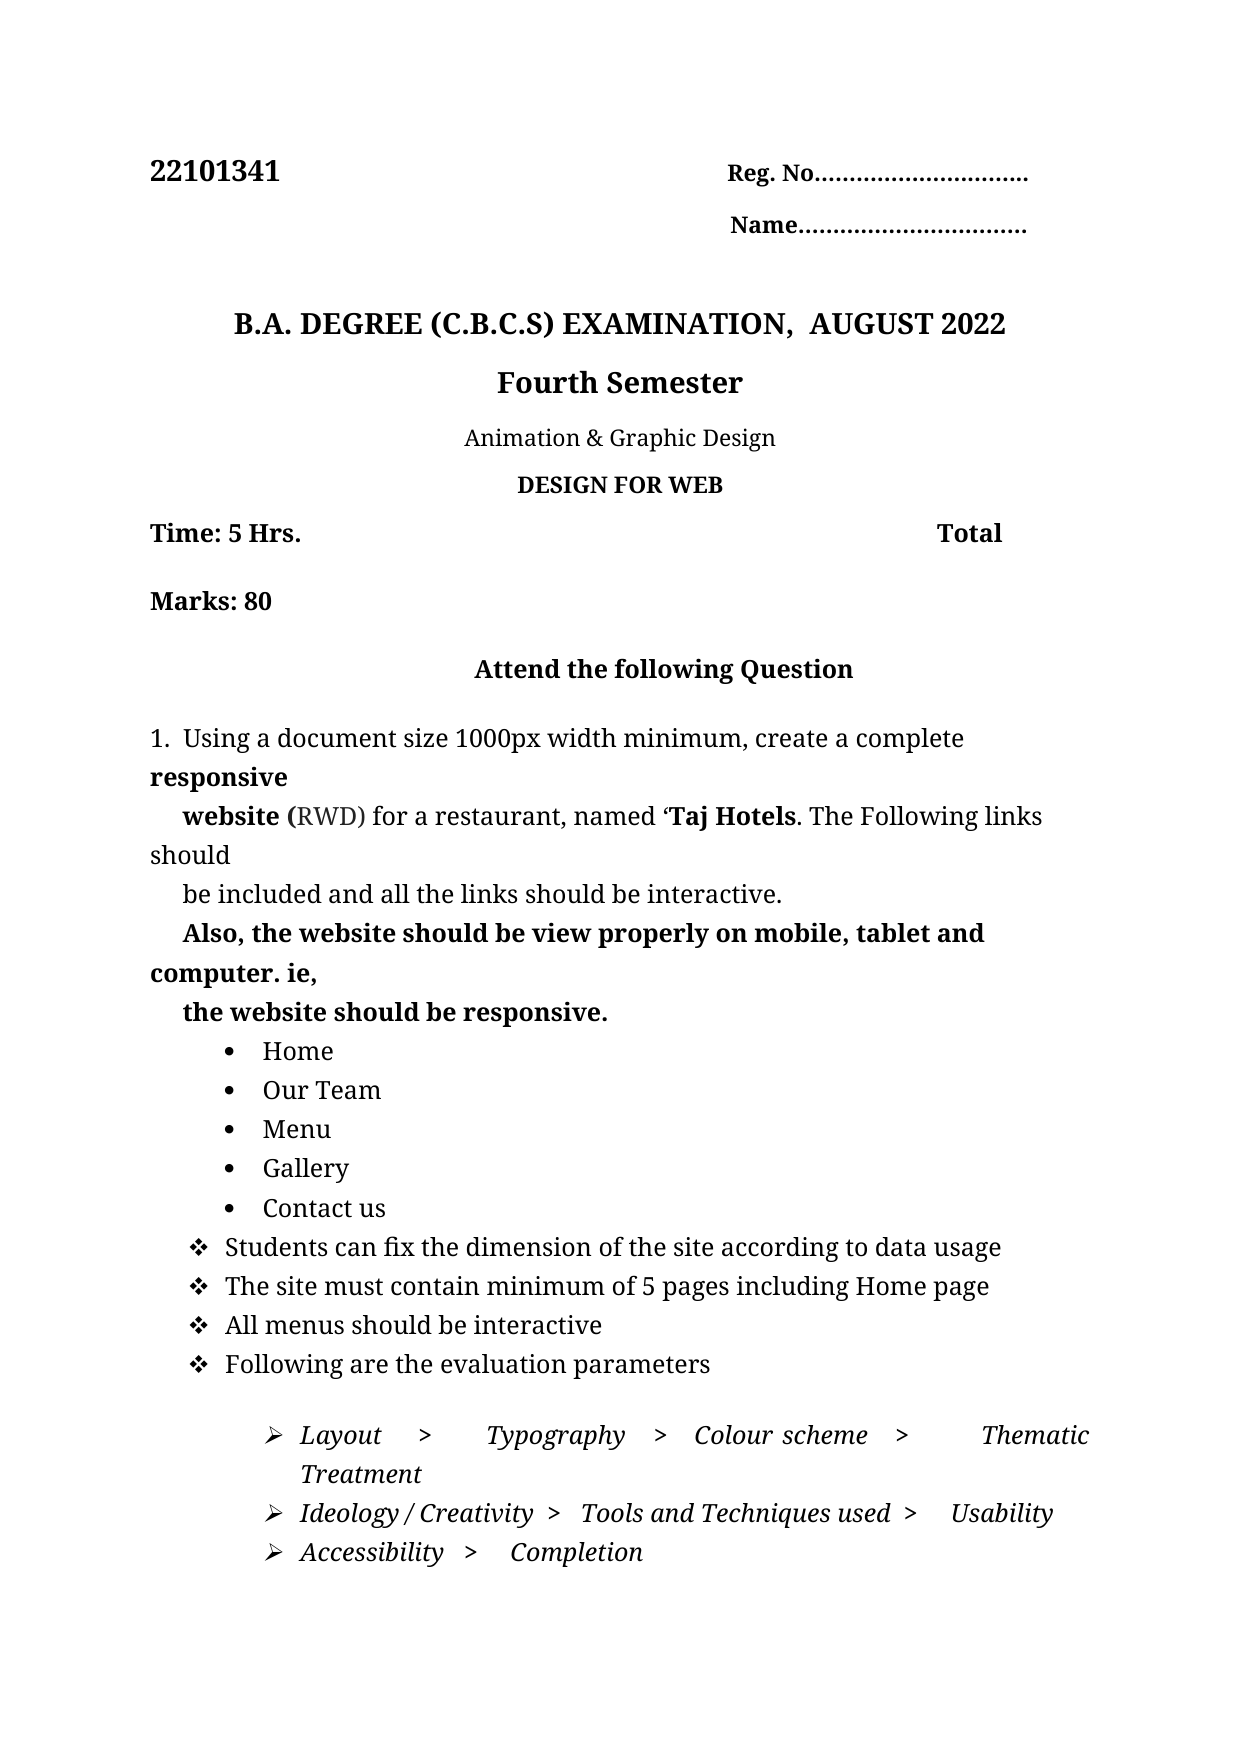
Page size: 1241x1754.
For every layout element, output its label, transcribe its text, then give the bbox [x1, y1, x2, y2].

text 1. Using a document size 1000px width minimum, create a complete responsive [150, 720, 1090, 793]
text Attend the following Question [150, 652, 1090, 686]
text website (RWD) for a restaurant, named ‘Taj Hotels. The Following links should [150, 799, 1090, 872]
list The site must contain minimum of 5 pages including Home page [187, 1269, 1090, 1303]
list Layout > Typography > Colour scheme > Thematic Treatment [262, 1417, 1090, 1491]
text the website should be responsive. [150, 994, 1090, 1028]
text be included and all the links should be interactive. Also, the website should be view properly on mobile, tablet and computer. ie, [150, 877, 1090, 989]
text Name…………………………… [150, 209, 1090, 241]
list Contact us [225, 1190, 1090, 1224]
list All menus should be interactive [187, 1308, 1090, 1342]
list Home [225, 1034, 1090, 1068]
list Menu [225, 1112, 1090, 1146]
text Fourth Semester [150, 363, 1090, 402]
text 22101341 Reg. No………………….……... [150, 150, 1090, 190]
text B.A. DEGREE (C.B.C.S) EXAMINATION, AUGUST 2022 [150, 303, 1090, 343]
text Time: 5 Hrs. Total Marks: 80 [150, 516, 1090, 618]
list Ideology / Creativity > Tools and Techniques used > Usability [262, 1496, 1090, 1530]
list Accessibility > Completion [262, 1535, 1090, 1569]
list Students can fix the dimension of the site according to data usage [187, 1229, 1090, 1263]
list Following are the evaluation parameters [187, 1347, 1090, 1413]
text Animation & Graphic Design [150, 422, 1090, 453]
list Our Team [225, 1073, 1090, 1107]
text DESIGN FOR WEB [150, 469, 1090, 500]
list Gallery [225, 1151, 1090, 1185]
